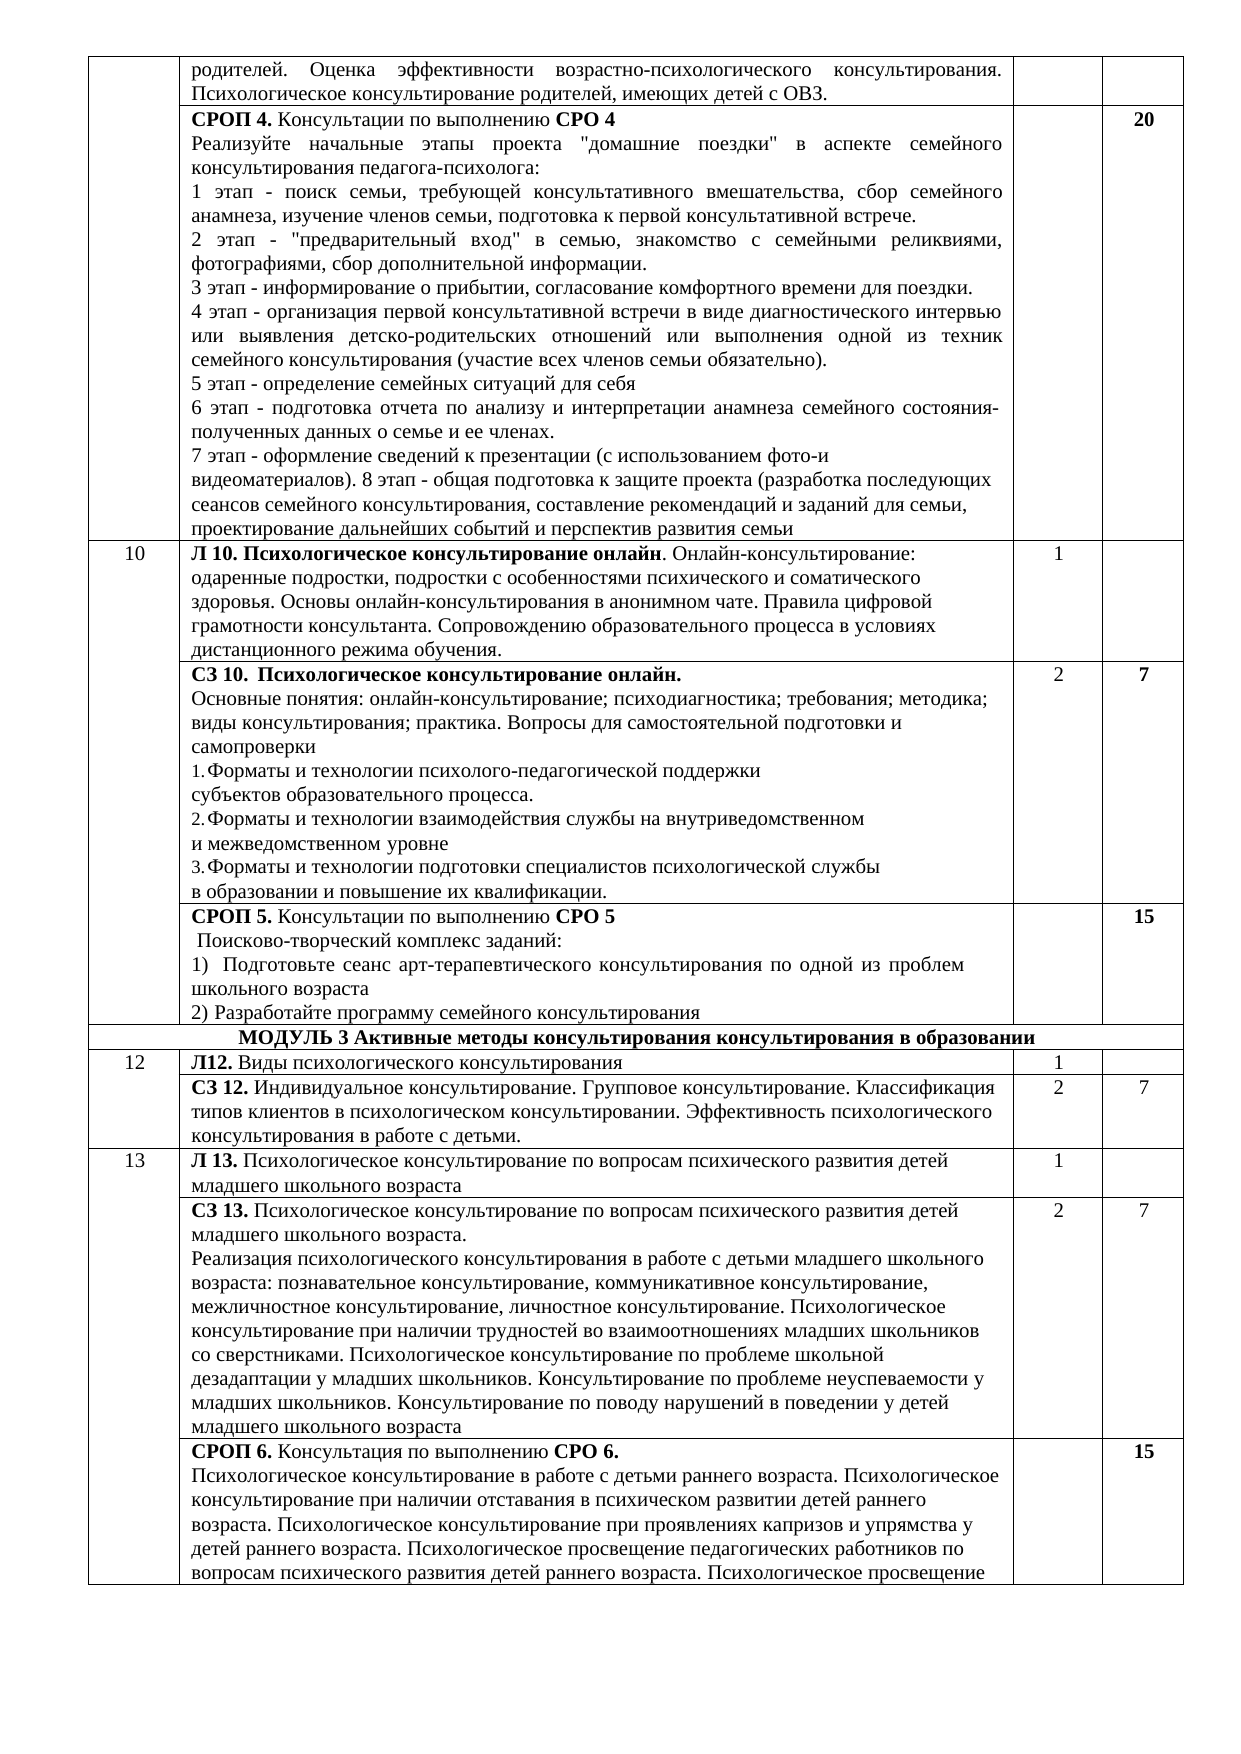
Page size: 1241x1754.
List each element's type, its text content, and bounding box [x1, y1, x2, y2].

table_cell [1103, 1149, 1183, 1197]
table_cell [1014, 106, 1102, 539]
table_cell СРОП 5. Консультации по выполнению СРО 5 Поисково-творческий комплекс заданий: Подготовьте сеанс арт-терапевтического консультирования по одной из проблем школьного возраста Разработайте программу семейного консультирования [180, 904, 1013, 1024]
table_header [1103, 57, 1183, 105]
table_cell 12 [89, 1050, 179, 1147]
table_cell 7 [1103, 1075, 1183, 1147]
table_cell 15 [1103, 904, 1183, 1024]
table_cell 20 [1103, 106, 1183, 539]
table_cell 1 [1014, 541, 1102, 661]
table_cell 15 [1103, 1439, 1183, 1584]
table_cell 1 [1014, 1149, 1102, 1197]
table_cell 10 [89, 541, 179, 1024]
table_cell [1014, 1439, 1102, 1584]
table_header [89, 57, 179, 539]
table_cell СРОП 6. Консультация по выполнению СРО 6. Психологическое консультирование в работе с детьми раннего возраста. Психологическое консультирование при наличии отставания в психическом развитии детей раннего возраста. Психологическое консультирование при проявлениях капризов и упрямства у детей раннего возраста. Психологическое просвещение педагогических работников по вопросам психического развития детей раннего возраста. Психологическое просвещение [180, 1439, 1013, 1584]
table_cell 7 [1103, 1198, 1183, 1438]
table_cell [1103, 541, 1183, 661]
table_cell 1 [1014, 1050, 1102, 1074]
table_cell Л12. Виды психологического консультирования [180, 1050, 1013, 1074]
table_cell 2 [1014, 662, 1102, 903]
table_cell 13 [89, 1149, 179, 1584]
table_cell Л 13. Психологическое консультирование по вопросам психического развития детей младшего школьного возраста [180, 1149, 1013, 1197]
table_cell [1014, 904, 1102, 1024]
table_cell 7 [1103, 662, 1183, 903]
table_cell 2 [1014, 1075, 1102, 1147]
table_cell СЗ 10. Психологическое консультирование онлайн. Основные понятия: онлайн-консультирование; психодиагностика; требования; методика; виды консультирования; практика. Вопросы для самостоятельной подготовки и самопроверки Форматы и технологии психолого-педагогической поддержки субъектов образовательного процесса. Форматы и технологии взаимодействия службы на внутриведомственном и межведомственном уровне Форматы и технологии подготовки специалистов психологической службы в образовании и повышение их квалификации. [180, 662, 1013, 903]
table_header родителей. Оценка эффективности возрастно-психологического консультирования. Психологическое консультирование родителей, имеющих детей с ОВЗ. [180, 57, 1013, 105]
table_cell СРОП 4. Консультации по выполнению СРО 4 Реализуйте начальные этапы проекта "домашние поездки" в аспекте семейного консультирования педагога-психолога: этап - поиск семьи, требующей консультативного вмешательства, сбор семейного анамнеза, изучение членов семьи, подготовка к первой консультативной встрече. этап - "предварительный вход" в семью, знакомство с семейными реликвиями, фотографиями, сбор дополнительной информации. этап - информирование о прибытии, согласование комфортного времени для поездки. этап - организация первой консультативной встречи в виде диагностического интервью или выявления детско-родительских отношений или выполнения одной из техник семейного консультирования (участие всех членов семьи обязательно). этап - определение семейных ситуаций для себя этап - подготовка отчета по анализу и интерпретации анамнеза семейного состояния- полученных данных о семье и ее членах. этап - оформление сведений к презентации (с использованием фото-и видеоматериалов). 8 этап - общая подготовка к защите проекта (разработка последующих сеансов семейного консультирования, составление рекомендаций и заданий для семьи, проектирование дальнейших событий и перспектив развития семьи [180, 106, 1013, 539]
table_cell 2 [1014, 1198, 1102, 1438]
table_cell Л 10. Психологическое консультирование онлайн. Онлайн-консультирование: одаренные подростки, подростки с особенностями психического и соматического здоровья. Основы онлайн-консультирования в анонимном чате. Правила цифровой грамотности консультанта. Сопровождению образовательного процесса в условиях дистанционного режима обучения. [180, 541, 1013, 661]
table_cell СЗ 12. Индивидуальное консультирование. Групповое консультирование. Классификация типов клиентов в психологическом консультировании. Эффективность психологического консультирования в работе с детьми. [180, 1075, 1013, 1147]
table_header [1014, 57, 1102, 105]
table_cell МОДУЛЬ 3 Активные методы консультирования консультирования в образовании [89, 1025, 1183, 1049]
table_cell СЗ 13. Психологическое консультирование по вопросам психического развития детей младшего школьного возраста. Реализация психологического консультирования в работе с детьми младшего школьного возраста: познавательное консультирование, коммуникативное консультирование, межличностное консультирование, личностное консультирование. Психологическое консультирование при наличии трудностей во взаимоотношениях младших школьников со сверстниками. Психологическое консультирование по проблеме школьной дезадаптации у младших школьников. Консультирование по проблеме неуспеваемости у младших школьников. Консультирование по поводу нарушений в поведении у детей младшего школьного возраста [180, 1198, 1013, 1438]
table_cell [1103, 1050, 1183, 1074]
